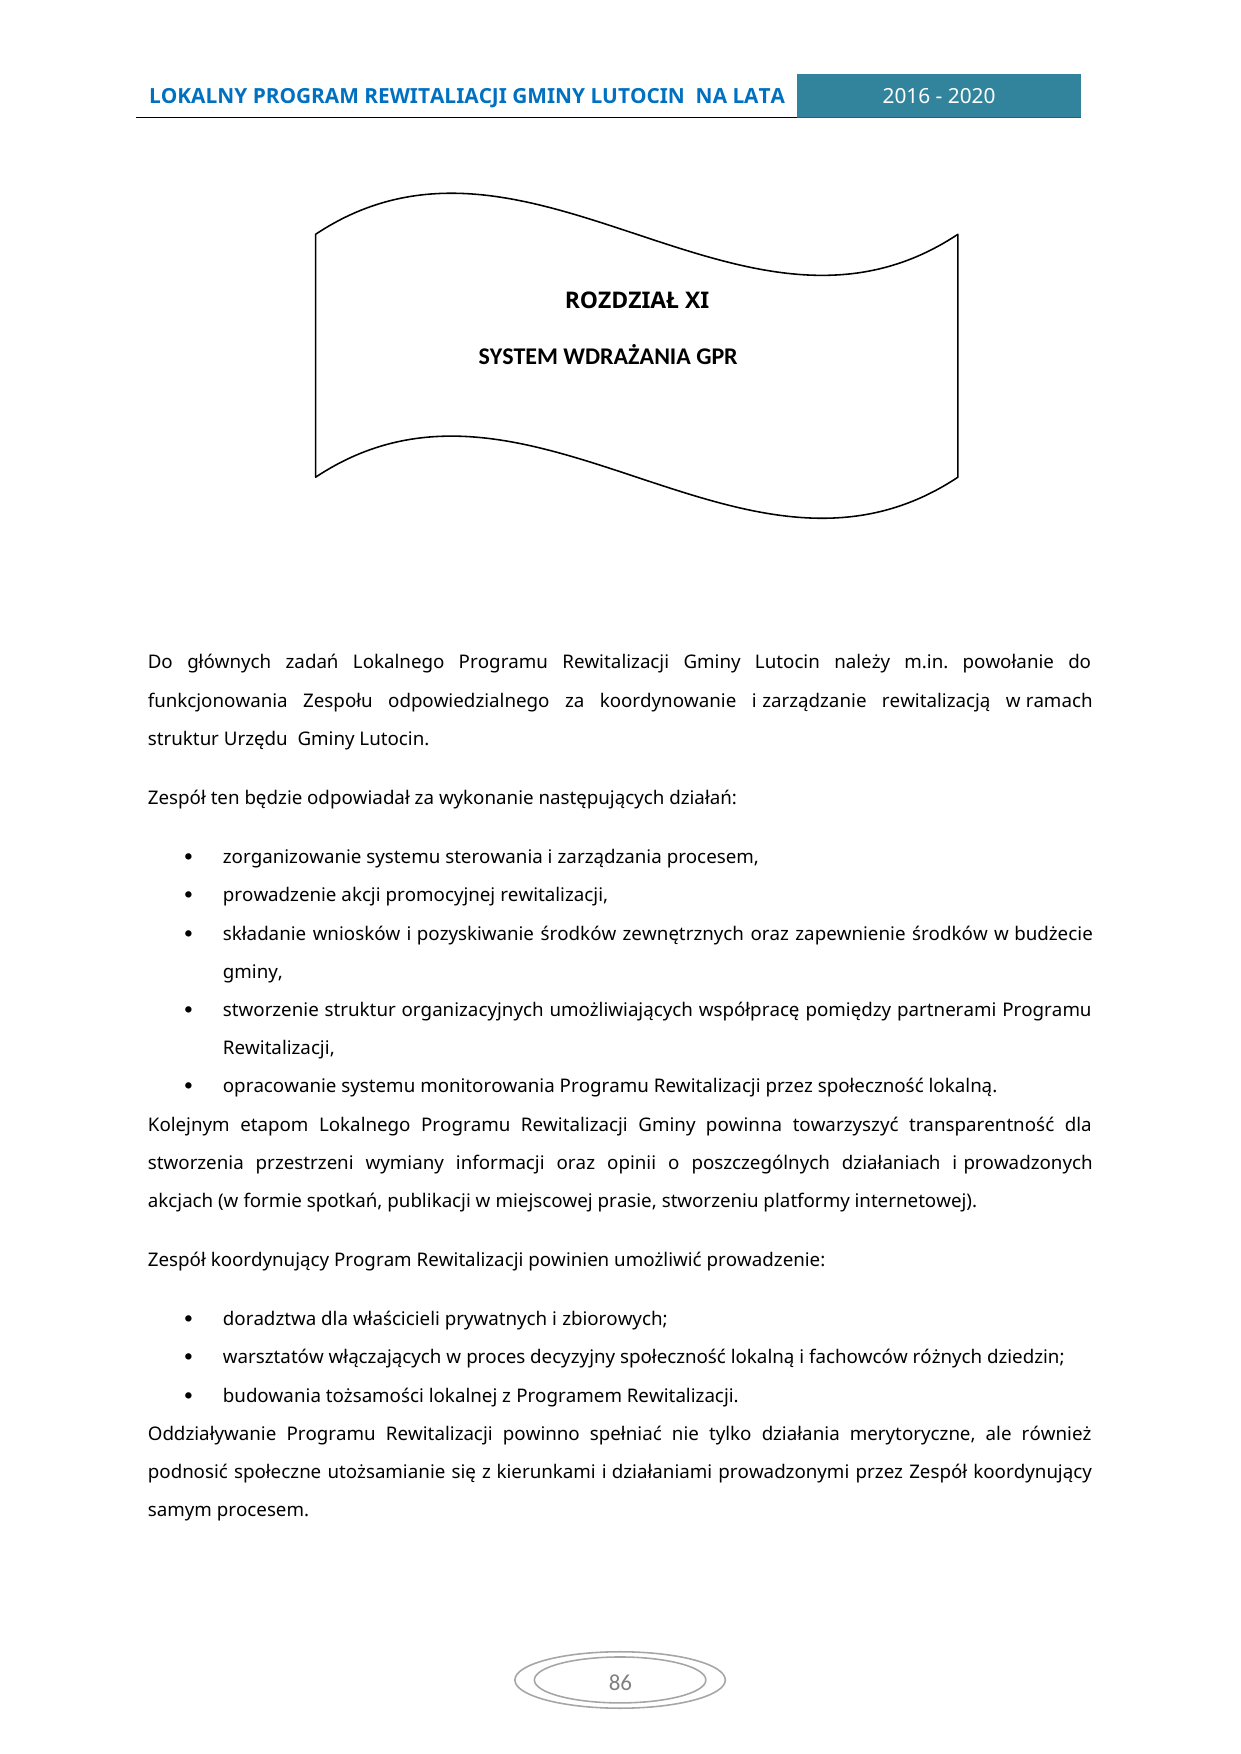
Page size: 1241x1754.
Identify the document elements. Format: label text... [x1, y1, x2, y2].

text Do głównych zadań Lokalnego Programu Rewitalizacji Gminy Lutocin należy m.in. powołanie do funkcjonowania Zespołu odpowiedzialnego za koordynowanie i zarządzanie rewitalizacją w ramach struktur Urzędu Gminy Lutocin. [148, 649, 1092, 751]
list stworzenie struktur organizacyjnych umożliwiających współpracę pomiędzy partnerami Programu Rewitalizacji, [185, 996, 1092, 1060]
text Oddziaływanie Programu Rewitalizacji powinno spełniać nie tylko działania merytoryczne, ale również podnosić społeczne utożsamianie się z kierunkami i działaniami prowadzonymi przez Zespół koordynujący samym procesem. [148, 1420, 1092, 1522]
list doradztwa dla właścicieli prywatnych i zbiorowych; [185, 1306, 1092, 1331]
list składanie wniosków i pozyskiwanie środków zewnętrznych oraz zapewnienie środków w budżecie gminy, [185, 920, 1092, 983]
text Kolejnym etapom Lokalnego Programu Rewitalizacji Gminy powinna towarzyszyć transparentność dla stworzenia przestrzeni wymiany informacji oraz opinii o poszczególnych działaniach i prowadzonych akcjach (w formie spotkań, publikacji w miejscowej prasie, stworzeniu platformy internetowej). [148, 1111, 1092, 1213]
list opracowanie systemu monitorowania Programu Rewitalizacji przez społeczność lokalną. [185, 1073, 1092, 1098]
text Zespół koordynujący Program Rewitalizacji powinien umożliwić prowadzenie: [148, 1246, 1092, 1272]
text Zespół ten będzie odpowiadał za wykonanie następujących działań: [148, 784, 1092, 810]
list prowadzenie akcji promocyjnej rewitalizacji, [185, 882, 1092, 907]
list budowania tożsamości lokalnej z Programem Rewitalizacji. [185, 1382, 1092, 1407]
list zorganizowanie systemu sterowania i zarządzania procesem, [185, 843, 1092, 869]
list warsztatów włączających w proces decyzyjny społeczność lokalną i fachowców różnych dziedzin; [185, 1344, 1092, 1369]
